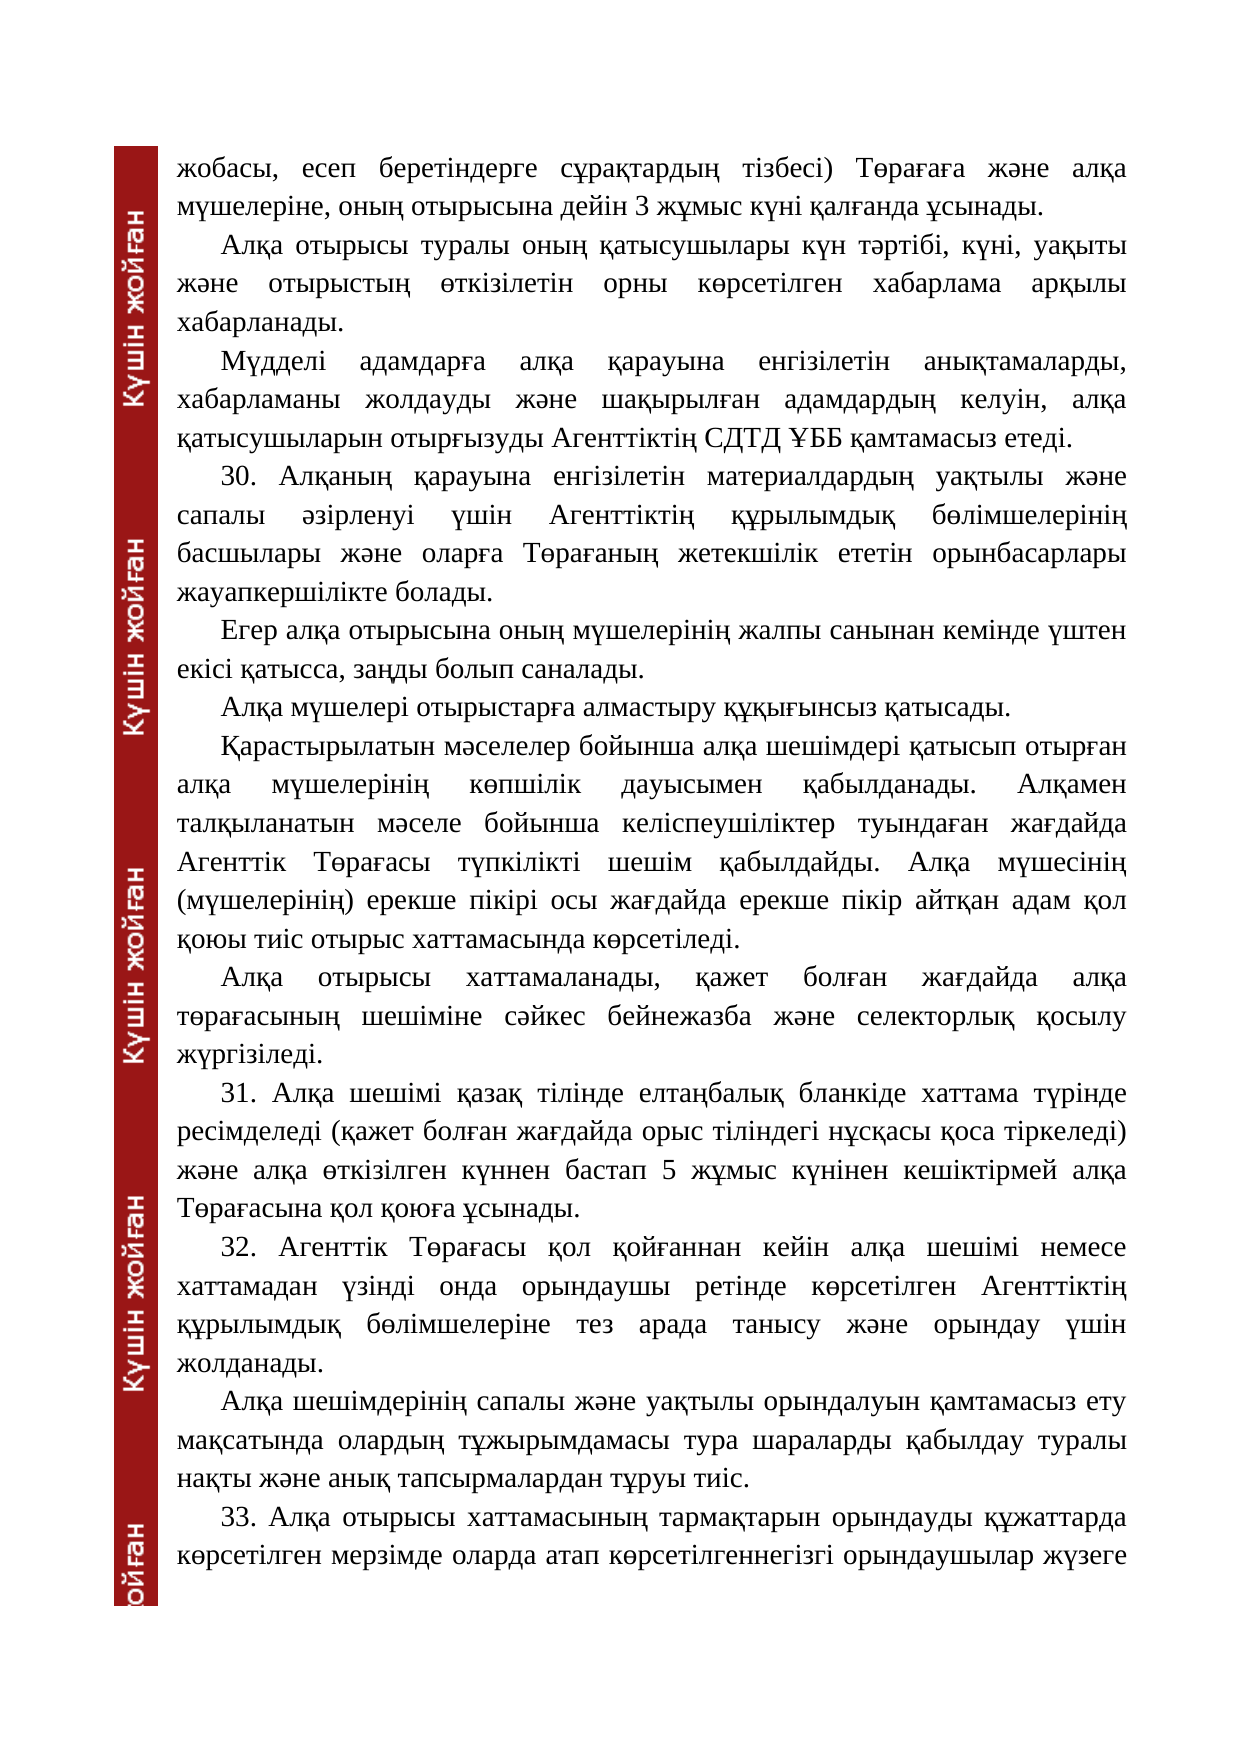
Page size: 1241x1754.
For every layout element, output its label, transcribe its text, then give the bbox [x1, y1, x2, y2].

text Алқа отырысы туралы оның қатысушылары күн тәртібі, күні, уақыты және отырыстың өткізілетін орны көрсетілген хабарлама арқылы хабарланады. [112, 227, 1128, 338]
picture [114, 723, 158, 728]
text 32. Агенттік Төрағасы қол қойғаннан кейін алқа шешімі немесе хаттамадан үзінді онда орындаушы ретінде көрсетілген Агенттіктің құрылымдық бөлімшелеріне тез арада танысу және орындау үшін жолданады. [112, 1229, 1128, 1378]
text Алқа отырысы хаттамаланады, қажет болған жағдайда алқа төрағасының шешіміне сәйкес бейнежазба және селекторлық қосылу жүргізіледі. [112, 959, 1128, 1070]
text Алқа мүшелері отырыстарға алмастыру құқығынсыз қатысады. [112, 689, 1128, 723]
picture [114, 1571, 158, 1606]
text Алқа шешімдерінің сапалы және уақтылы орындалуын қамтамасыз ету мақсатында олардың тұжырымдамасы тура шараларды қабылдау туралы нақты және анық тапсырмалардан тұруы тиіс. [112, 1383, 1128, 1494]
text 30. Алқаның қарауына енгізілетін материалдардың уақтылы және сапалы әзірленуі үшін Агенттіктің құрылымдық бөлімшелерінің басшылары және оларға Төрағаның жетекшілік ететін орынбасарлары жауапкершілікте болады. [112, 458, 1128, 607]
picture [114, 338, 158, 343]
picture [114, 453, 158, 458]
text Егер алқа отырысына оның мүшелерінің жалпы санынан кемінде үштен екісі қатысса, заңды болып саналады. [112, 612, 1128, 684]
picture [114, 1494, 158, 1499]
picture [114, 146, 158, 150]
text Мүдделі адамдарға алқа қарауына енгізілетін анықтамаларды, хабарламаны жолдауды және шақырылған адамдардың келуін, алқа қатысушыларын отырғызуды Агенттіктің СДТД ҰББ қамтамасыз етеді. [112, 343, 1128, 453]
picture [114, 222, 158, 227]
picture [114, 1224, 158, 1229]
picture [114, 607, 158, 612]
text Қарастырылатын мәселелер бойынша алқа шешімдері қатысып отырған алқа мүшелерінің көпшілік дауысымен қабылданады. Алқамен талқыланатын мәселе бойынша келіспеушіліктер туындаған жағдайда Агенттік Төрағасы түпкілікті шешім қабылдайды. Алқа мүшесінің (мүшелерінің) ерекше пікірі осы жағдайда ерекше пікір айтқан адам қол қоюы тиіс отырыс хаттамасында көрсетіледі. [112, 728, 1128, 954]
picture [114, 1070, 158, 1075]
text 31. Алқа шешімі қазақ тілінде елтаңбалық бланкіде хаттама түрінде ресімделеді (қажет болған жағдайда орыс тіліндегі нұсқасы қоса тіркеледі) және алқа өткізілген күннен бастап 5 жұмыс күнінен кешіктірмей алқа Төрағасына қол қоюға ұсынады. [112, 1075, 1128, 1224]
picture [114, 1378, 158, 1383]
picture [114, 954, 158, 959]
picture [114, 684, 158, 689]
